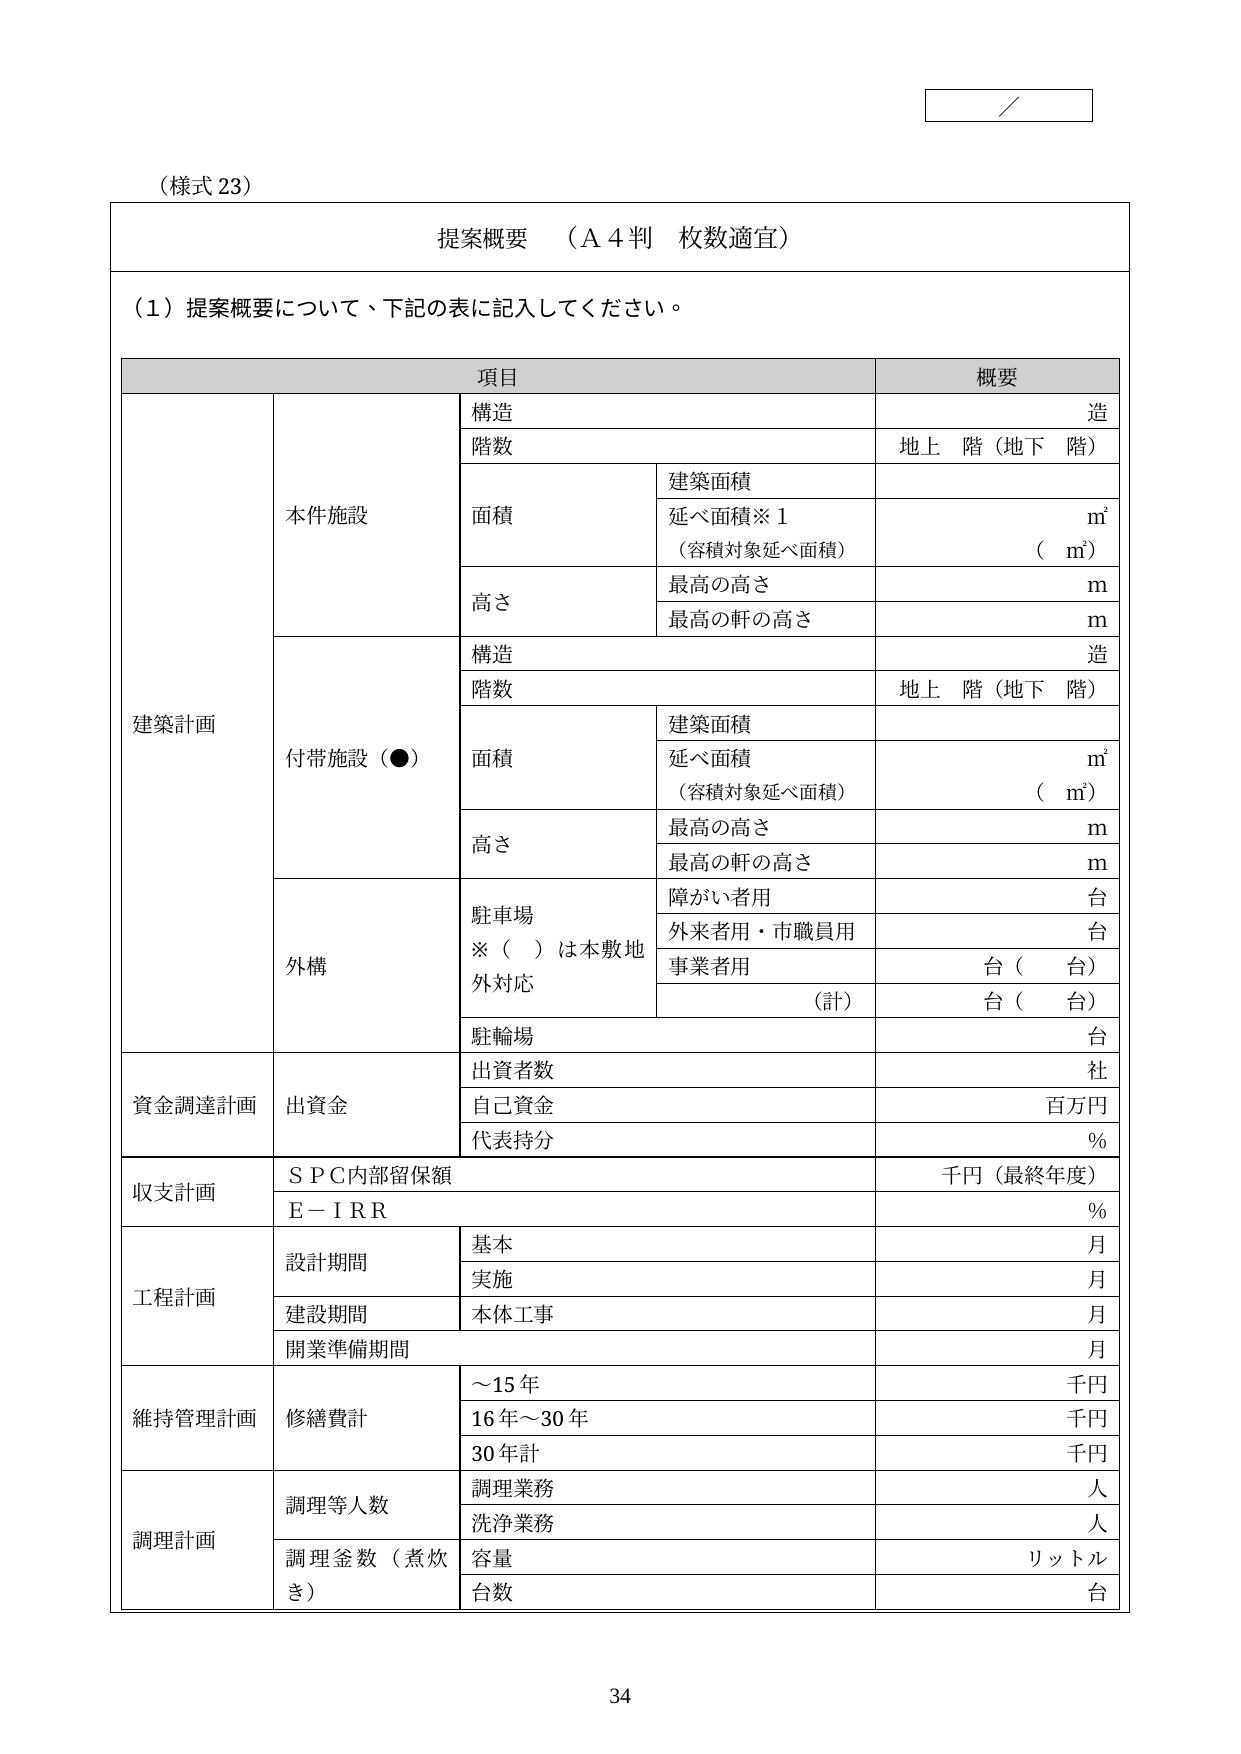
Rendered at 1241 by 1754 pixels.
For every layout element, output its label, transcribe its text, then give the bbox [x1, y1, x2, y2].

table_header 提案概要 （Ａ４判 枚数適宜） [111, 203, 1129, 271]
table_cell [111, 272, 1129, 1612]
text （様式23） [148, 168, 1092, 202]
